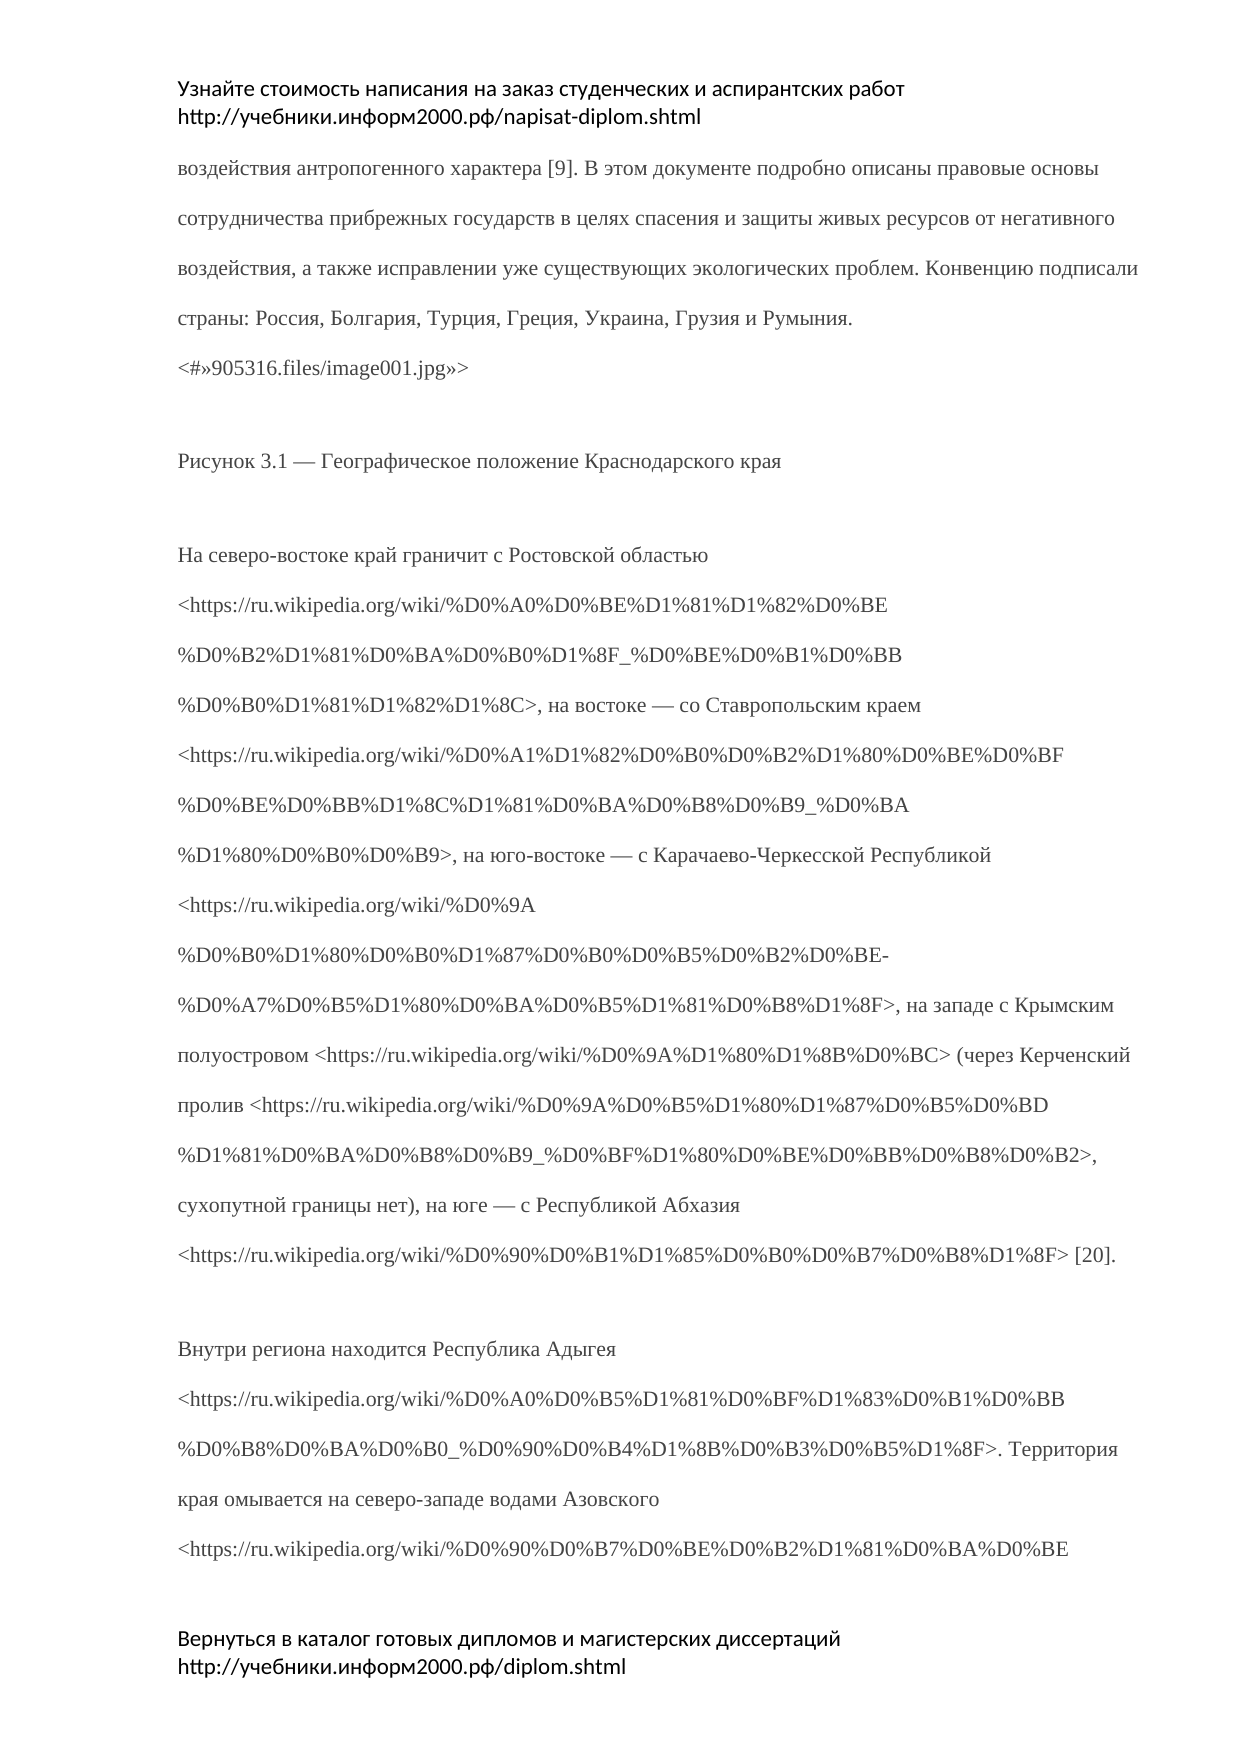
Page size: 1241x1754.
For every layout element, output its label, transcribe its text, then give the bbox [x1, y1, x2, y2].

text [177, 130, 1152, 380]
text Рисунок 3.1 — Географическое положение Краснодарского края [177, 423, 1152, 473]
text На северо-востоке край граничит с Ростовской областью <https://ru.wikipedia.org/wiki/%D0%A0%D0%BE%D1%81%D1%82%D0%BE%D0%B2%D1%81%D0%BA%D0%B0%D1%8F_%D0%BE%D0%B1%D0%BB%D0%B0%D1%81%D1%82%D1%8C>, на востоке — со Ставропольским краем <https://ru.wikipedia.org/wiki/%D0%A1%D1%82%D0%B0%D0%B2%D1%80%D0%BE%D0%BF%D0%BE%D0%BB%D1%8C%D1%81%D0%BA%D0%B8%D0%B9_%D0%BA%D1%80%D0%B0%D0%B9>, на юго-востоке — с Карачаево-Черкесской Республикой <https://ru.wikipedia.org/wiki/%D0%9A%D0%B0%D1%80%D0%B0%D1%87%D0%B0%D0%B5%D0%B2%D0%BE-%D0%A7%D0%B5%D1%80%D0%BA%D0%B5%D1%81%D0%B8%D1%8F>, на западе с Крымским полуостровом <https://ru.wikipedia.org/wiki/%D0%9A%D1%80%D1%8B%D0%BC> (через Керченский пролив <https://ru.wikipedia.org/wiki/%D0%9A%D0%B5%D1%80%D1%87%D0%B5%D0%BD%D1%81%D0%BA%D0%B8%D0%B9_%D0%BF%D1%80%D0%BE%D0%BB%D0%B8%D0%B2>, сухопутной границы нет), на юге — с Республикой Абхазия <https://ru.wikipedia.org/wiki/%D0%90%D0%B1%D1%85%D0%B0%D0%B7%D0%B8%D1%8F> [20]. [177, 517, 1152, 1267]
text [177, 1311, 1152, 1561]
